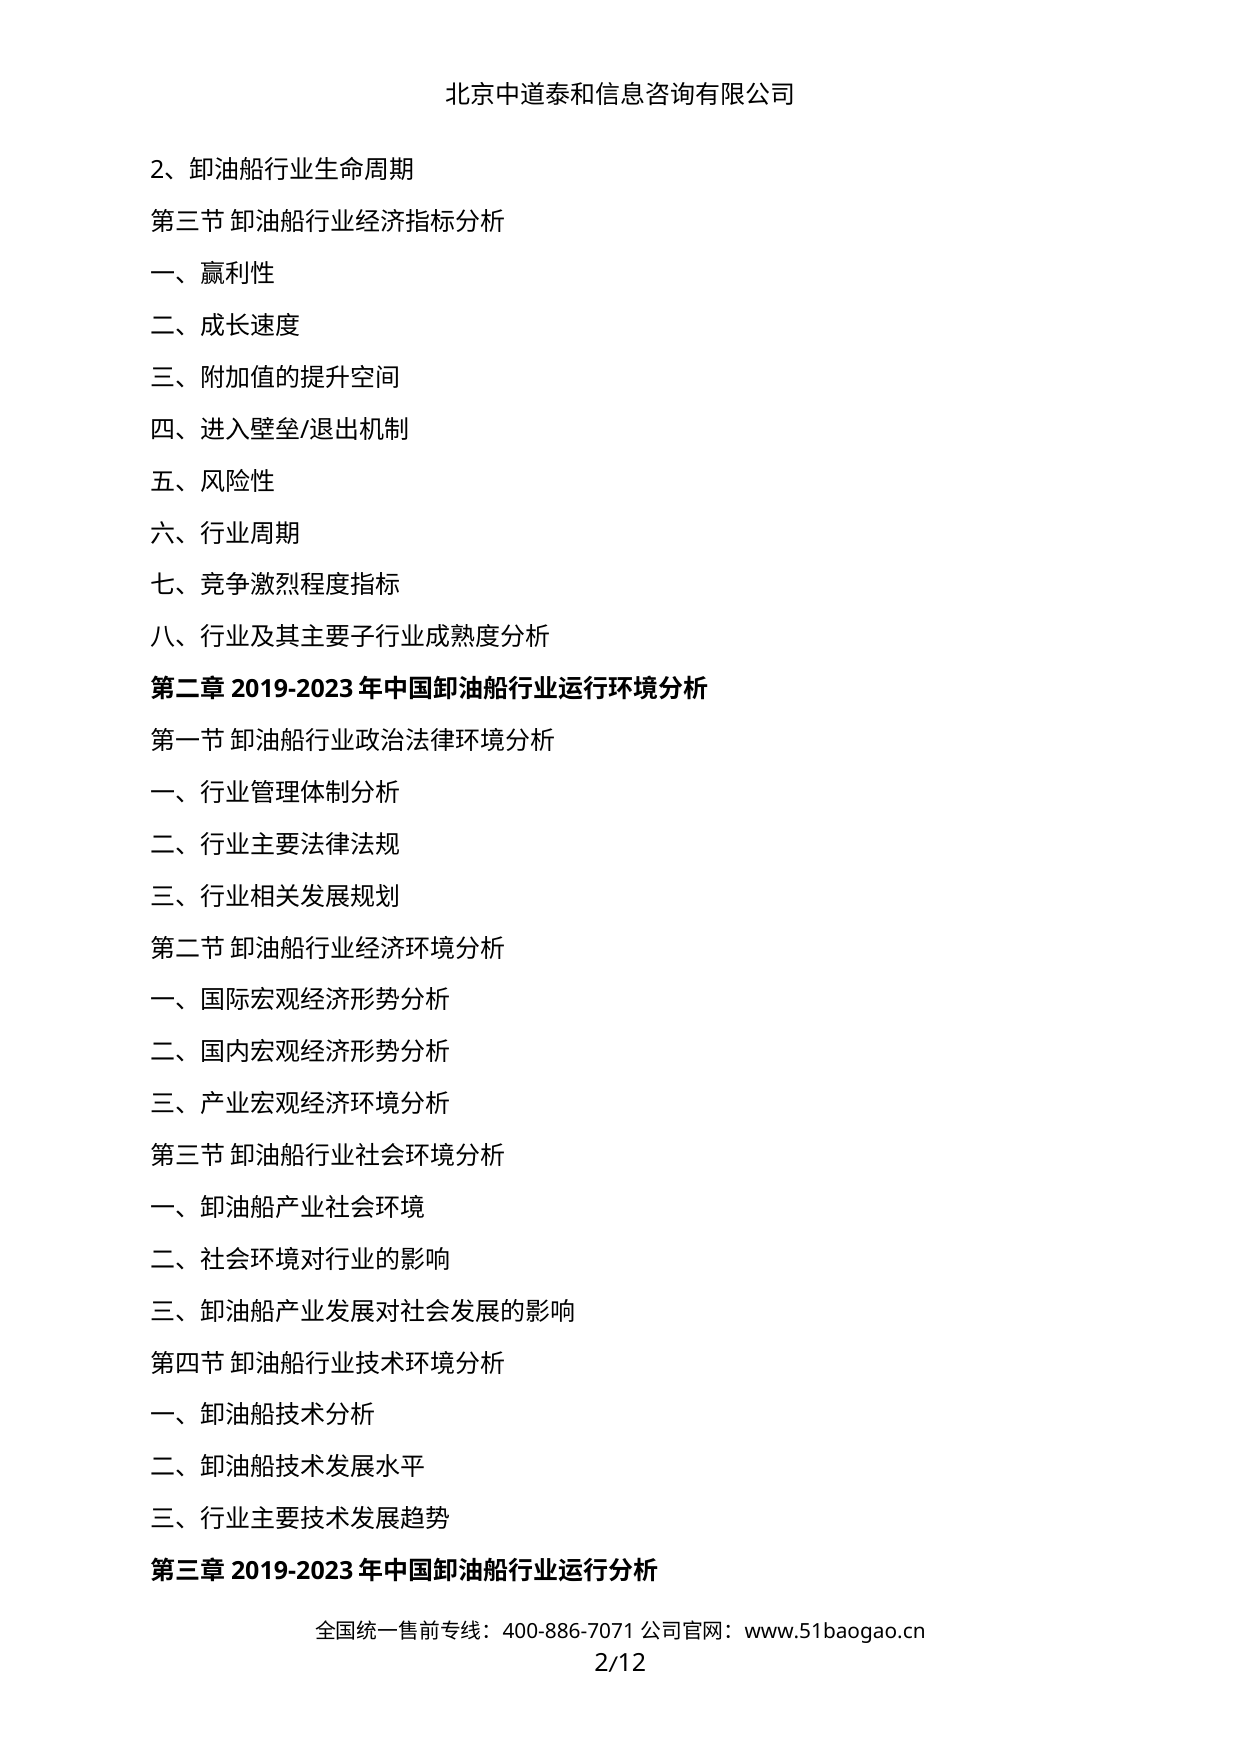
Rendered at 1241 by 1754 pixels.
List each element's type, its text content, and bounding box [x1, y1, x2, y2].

text 一、国际宏观经济形势分析 [150, 980, 1090, 1016]
text 三、卸油船产业发展对社会发展的影响 [150, 1291, 1090, 1327]
text 一、卸油船技术分析 [150, 1395, 1090, 1431]
text 2、卸油船行业生命周期 [150, 150, 1090, 186]
text 三、行业主要技术发展趋势 [150, 1499, 1090, 1535]
text 第一节 卸油船行业政治法律环境分析 [150, 721, 1090, 757]
text 第三节 卸油船行业社会环境分析 [150, 1136, 1090, 1172]
text 二、行业主要法律法规 [150, 824, 1090, 861]
text 四、进入壁垒/退出机制 [150, 409, 1090, 446]
text 二、成长速度 [150, 306, 1090, 342]
text 一、卸油船产业社会环境 [150, 1187, 1090, 1224]
text 五、风险性 [150, 461, 1090, 497]
text 第三节 卸油船行业经济指标分析 [150, 202, 1090, 238]
text 三、行业相关发展规划 [150, 876, 1090, 912]
text 二、卸油船技术发展水平 [150, 1447, 1090, 1483]
text 三、产业宏观经济环境分析 [150, 1084, 1090, 1120]
text 第四节 卸油船行业技术环境分析 [150, 1343, 1090, 1379]
text 第三章 2019-2023年中国卸油船行业运行分析 [150, 1551, 1090, 1587]
text 一、赢利性 [150, 254, 1090, 290]
text 六、行业周期 [150, 513, 1090, 549]
text 三、附加值的提升空间 [150, 357, 1090, 394]
text 第二章 2019-2023年中国卸油船行业运行环境分析 [150, 669, 1090, 705]
text 一、行业管理体制分析 [150, 772, 1090, 809]
text 二、国内宏观经济形势分析 [150, 1032, 1090, 1068]
text 第二节 卸油船行业经济环境分析 [150, 928, 1090, 964]
text 二、社会环境对行业的影响 [150, 1239, 1090, 1276]
text 七、竞争激烈程度指标 [150, 565, 1090, 601]
text 八、行业及其主要子行业成熟度分析 [150, 617, 1090, 653]
